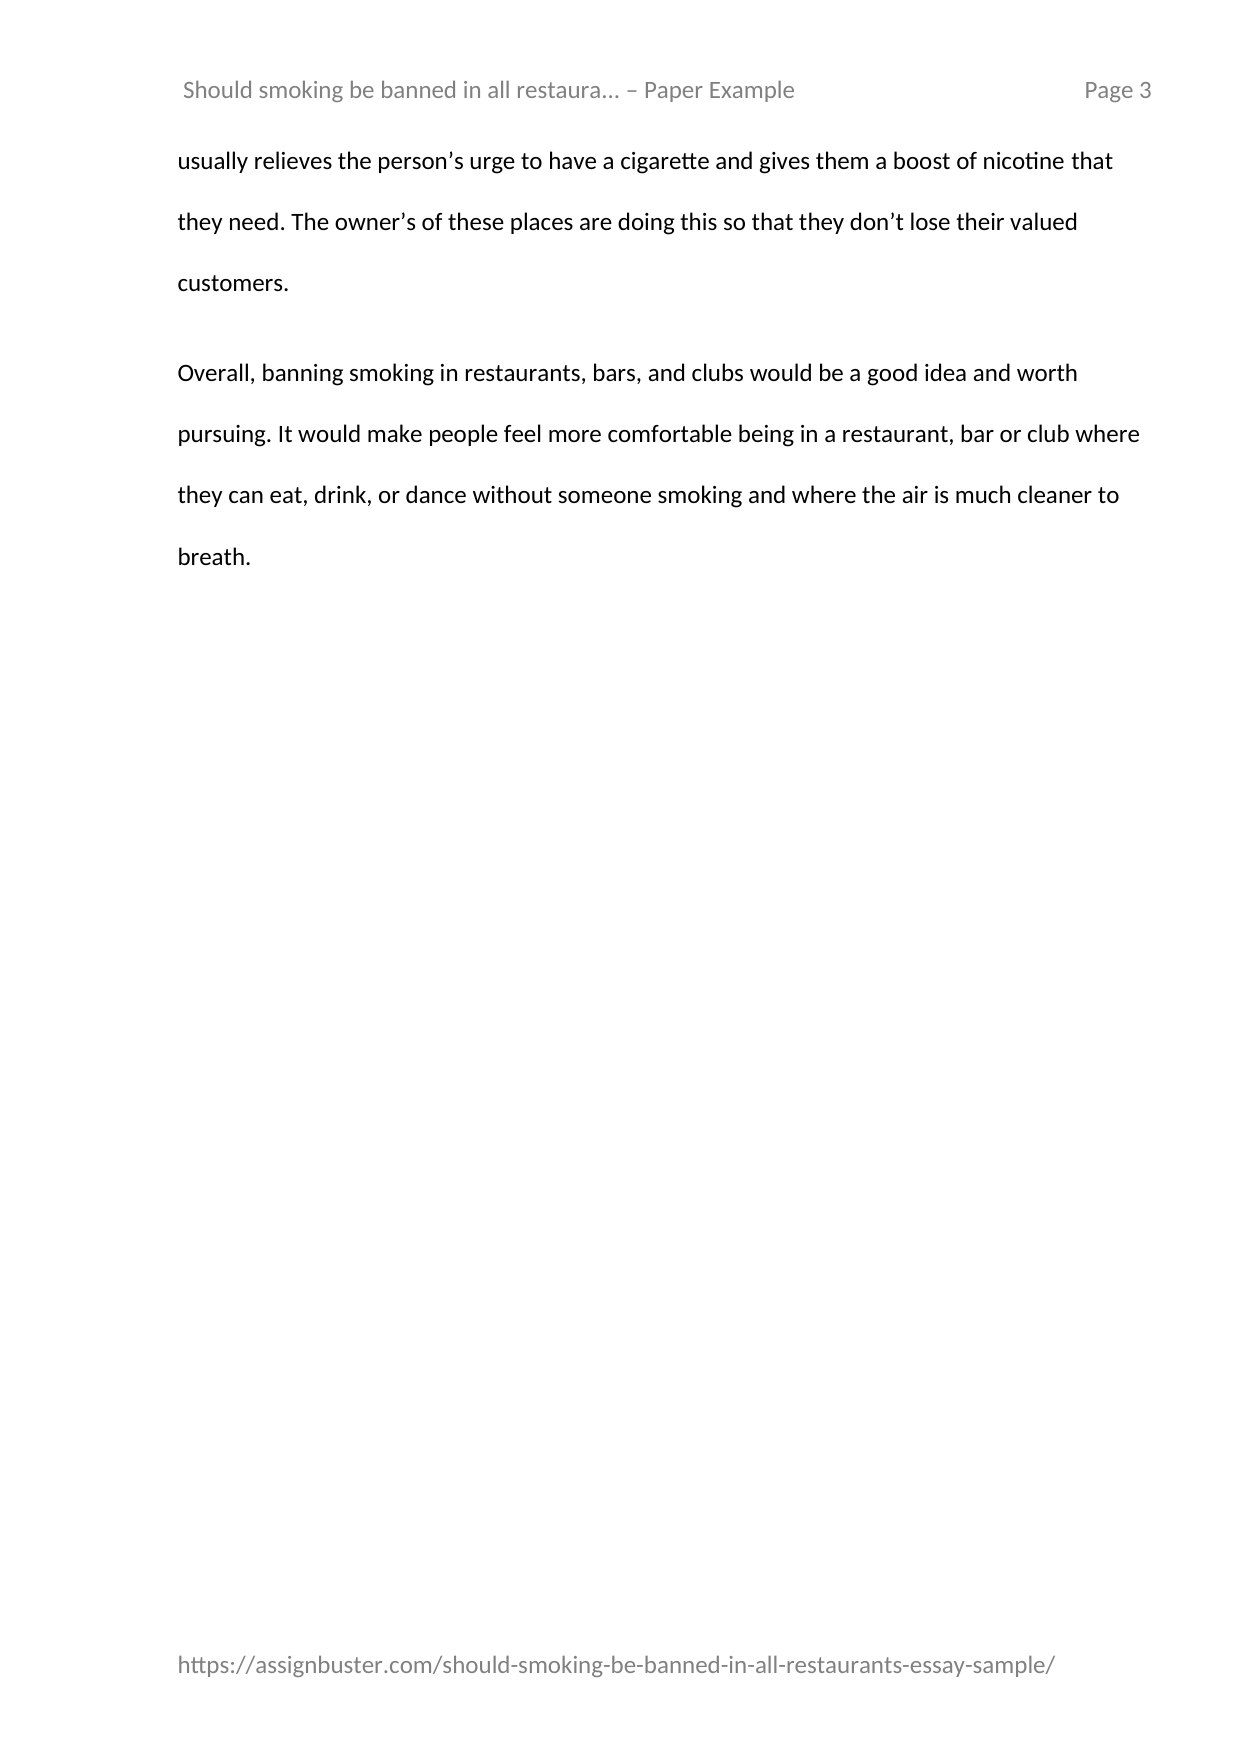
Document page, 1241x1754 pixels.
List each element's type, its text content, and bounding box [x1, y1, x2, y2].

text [177, 145, 1152, 298]
text Overall, banning smoking in restaurants, bars, and clubs would be a good idea and worth pursuing. It would make people feel more comfortable being in a restaurant, bar or club where they can eat, drink, or dance without someone smoking and where the air is much cleaner to breath. [177, 358, 1152, 571]
